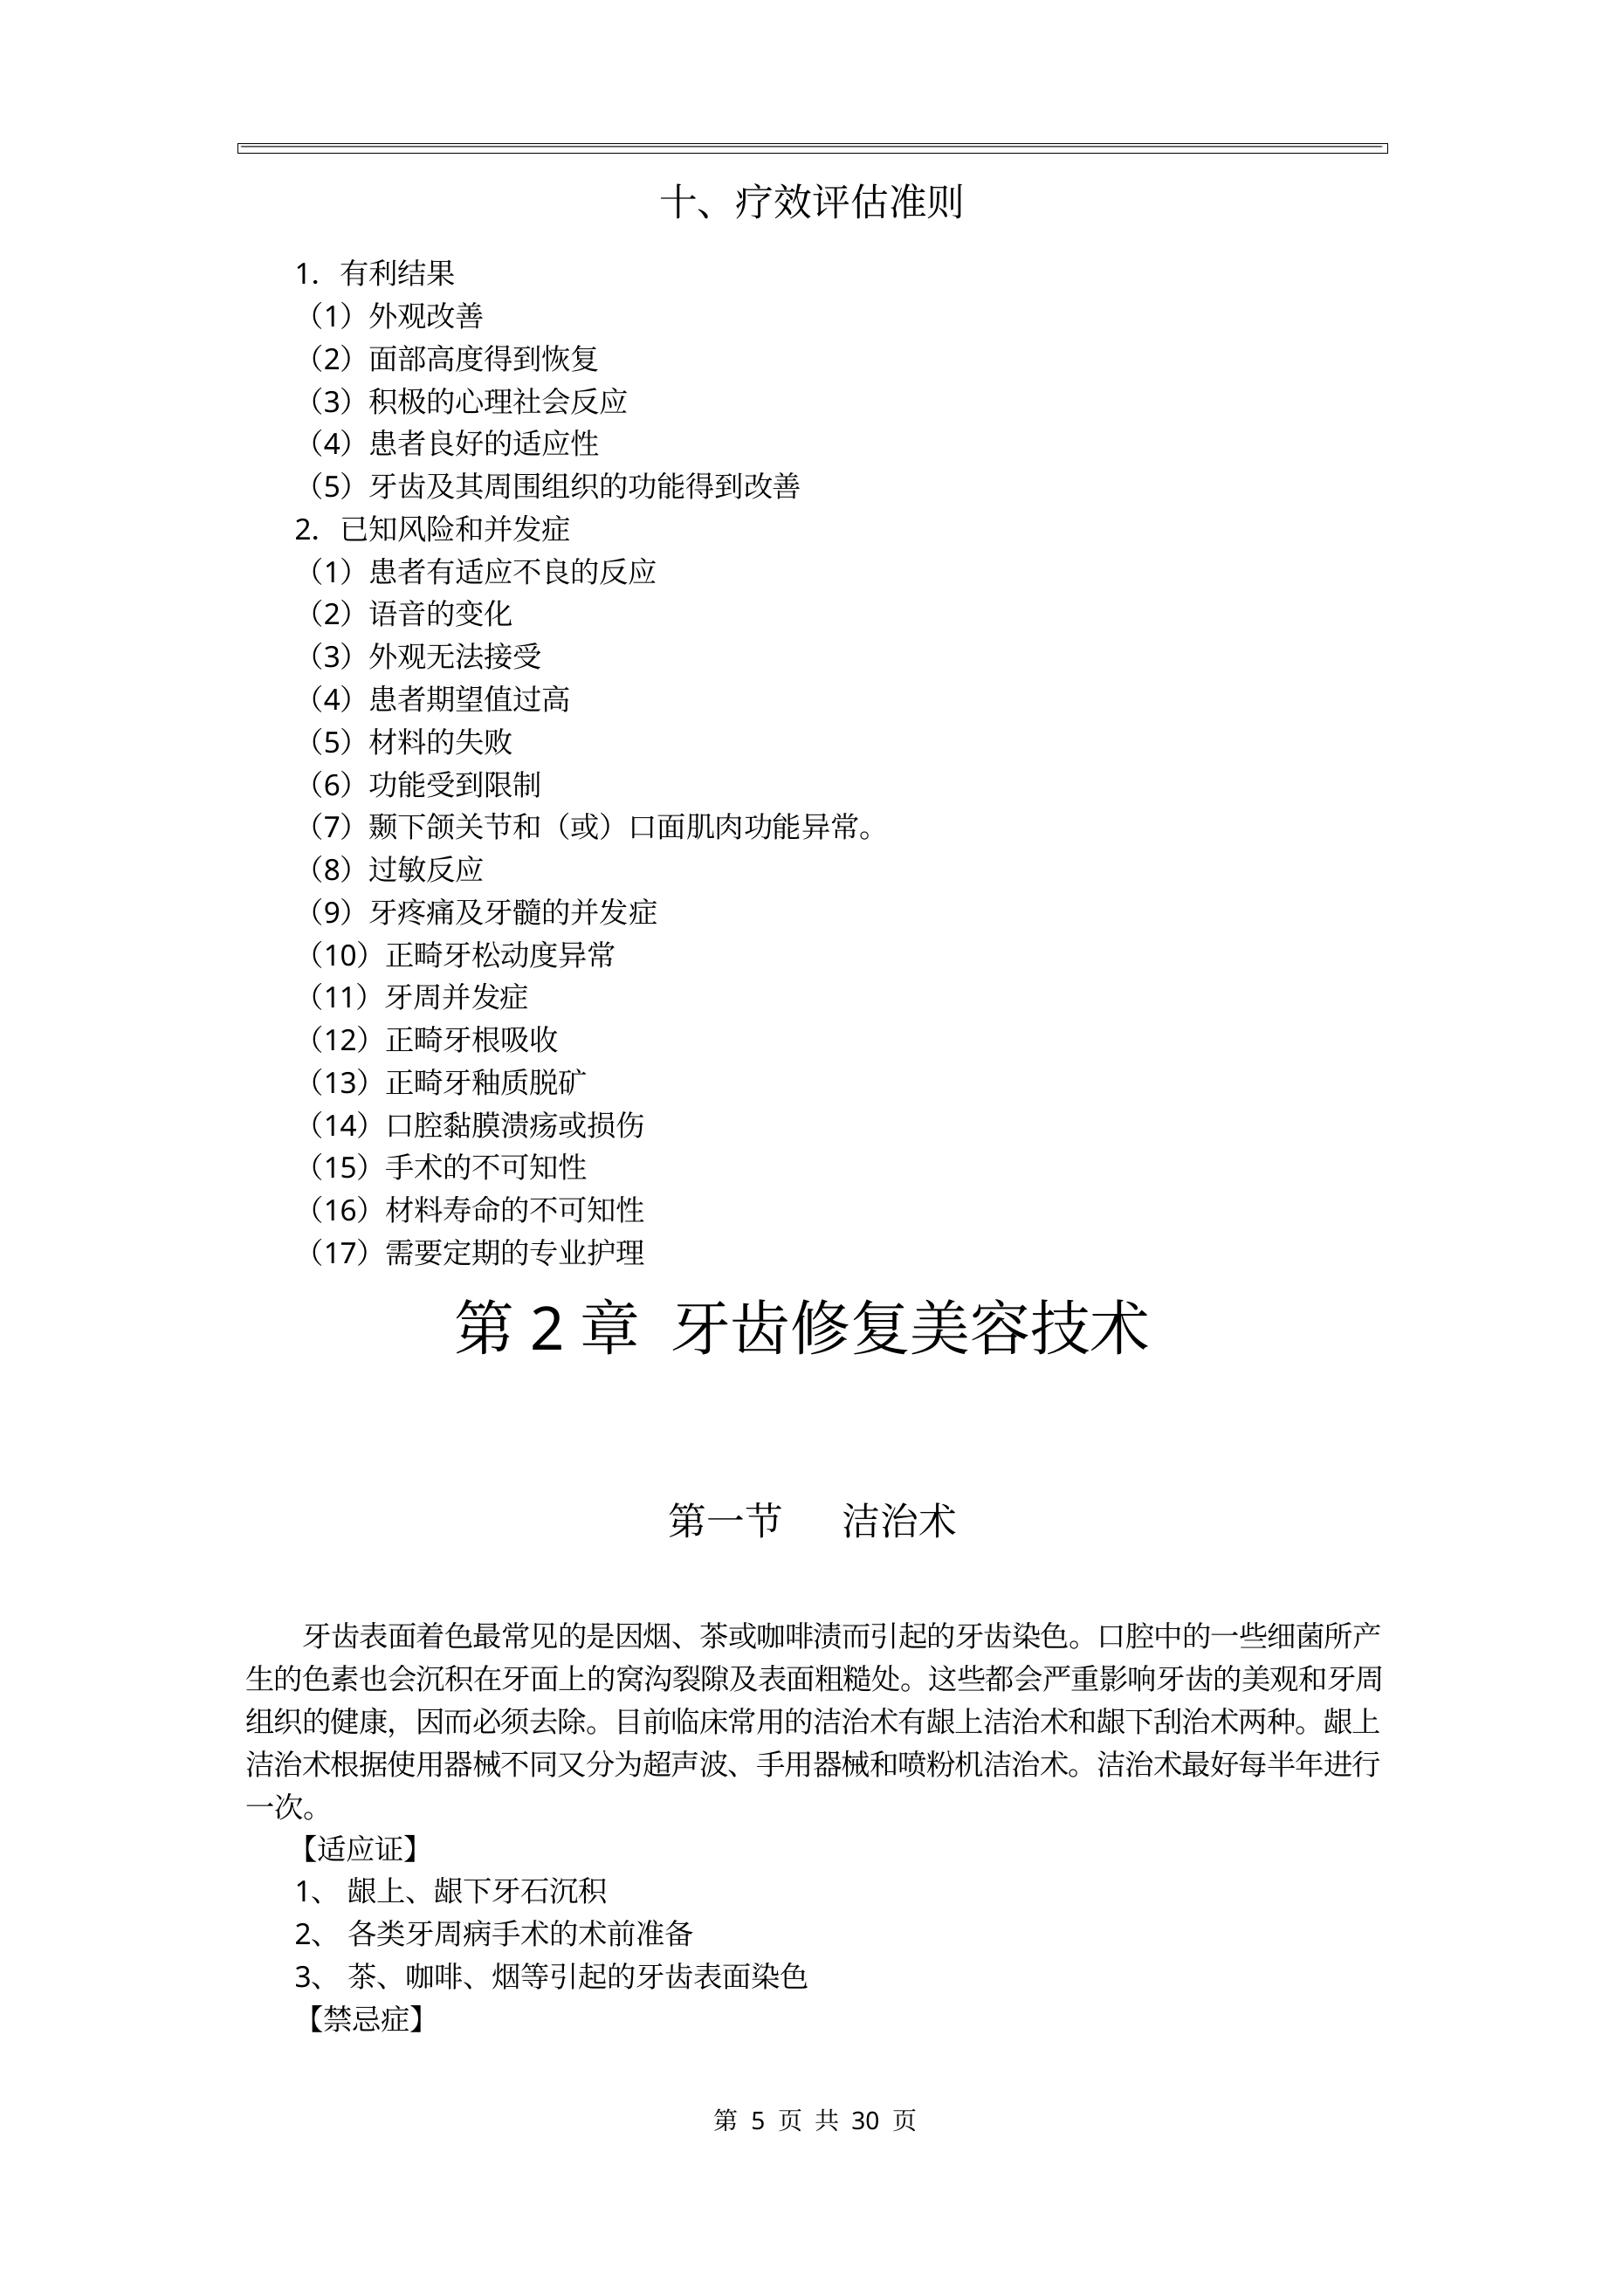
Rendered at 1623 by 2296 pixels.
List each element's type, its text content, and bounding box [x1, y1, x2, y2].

text （13）正畸牙釉质脱矿 [294, 1070, 692, 1099]
text （16）材料寿命的不可知性 [294, 1198, 692, 1227]
text （15）手术的不可知性 [294, 1155, 692, 1184]
text （12）正畸牙根吸收 [294, 1028, 597, 1056]
text （17）需要定期的专业护理 [294, 1241, 692, 1269]
text （3）外观无法接受 [294, 644, 583, 673]
text （8）过敏反应 [294, 857, 973, 886]
text （9）牙疼痛及牙髓的并发症 [294, 900, 709, 929]
text 3、 茶、咖啡、烟等引起的牙齿表面染色 [294, 1964, 881, 1993]
text （7）颞下颌关节和（或）口面肌肉功能异常。 [294, 815, 973, 843]
picture [238, 144, 1387, 153]
text （4）患者期望值过高 [294, 687, 612, 716]
text 十、疗效评估准则 [659, 185, 1022, 223]
text （10）正畸牙松动度异常 [294, 942, 709, 972]
text （11）牙周并发症 [294, 985, 709, 1014]
text （3）积极的心理社会反应 [294, 389, 676, 418]
text （5）牙齿及其周围组织的功能得到改善 [294, 474, 874, 503]
text 2、 各类牙周病手术的术前准备 [294, 1921, 881, 1950]
text 第一节 洁治术 [668, 1505, 1014, 1543]
text （5）材料的失败 [294, 730, 554, 759]
text （2）语音的变化 [294, 601, 709, 630]
text （14）口腔黏膜溃疡或损伤 [294, 1112, 692, 1142]
text 【禁忌症】 [294, 2006, 881, 2036]
text 1．有利结果 [294, 261, 497, 290]
text 一次。 [245, 1795, 375, 1824]
text 牙齿表面着色最常见的是因烟、茶或咖啡渍而引起的牙齿染色。口腔中的一些细菌所产 [303, 1625, 1562, 1653]
text 洁治术根据使用器械不同又分为超声波、手用器械和喷粉机洁治术。洁治术最好每半年进行 [245, 1752, 1571, 1781]
text 组织的健康，因而必须去除。目前临床常用的洁治术有龈上洁治术和龈下刮治术两种。龈上 [245, 1709, 1571, 1738]
text 生的色素也会沉积在牙面上的窝沟裂隙及表面粗糙处。这些都会严重影响牙齿的美观和牙周 [245, 1667, 1571, 1695]
text （4）患者良好的适应性 [294, 431, 676, 460]
text （6）功能受到限制 [294, 772, 583, 801]
text 第 2 章 牙齿修复美容技术 [455, 1302, 1248, 1362]
text （1）患者有适应不良的反应 [294, 560, 709, 588]
text 1、 龈上、龈下牙石沉积 [294, 1879, 881, 1908]
text （2）面部高度得到恢复 [294, 347, 676, 375]
text （1）外观改善 [294, 304, 526, 333]
text 【适应证】 [288, 1837, 476, 1866]
text 第 5 页 共 30 页 [714, 2110, 947, 2134]
text 2．已知风险和并发症 [294, 517, 874, 546]
